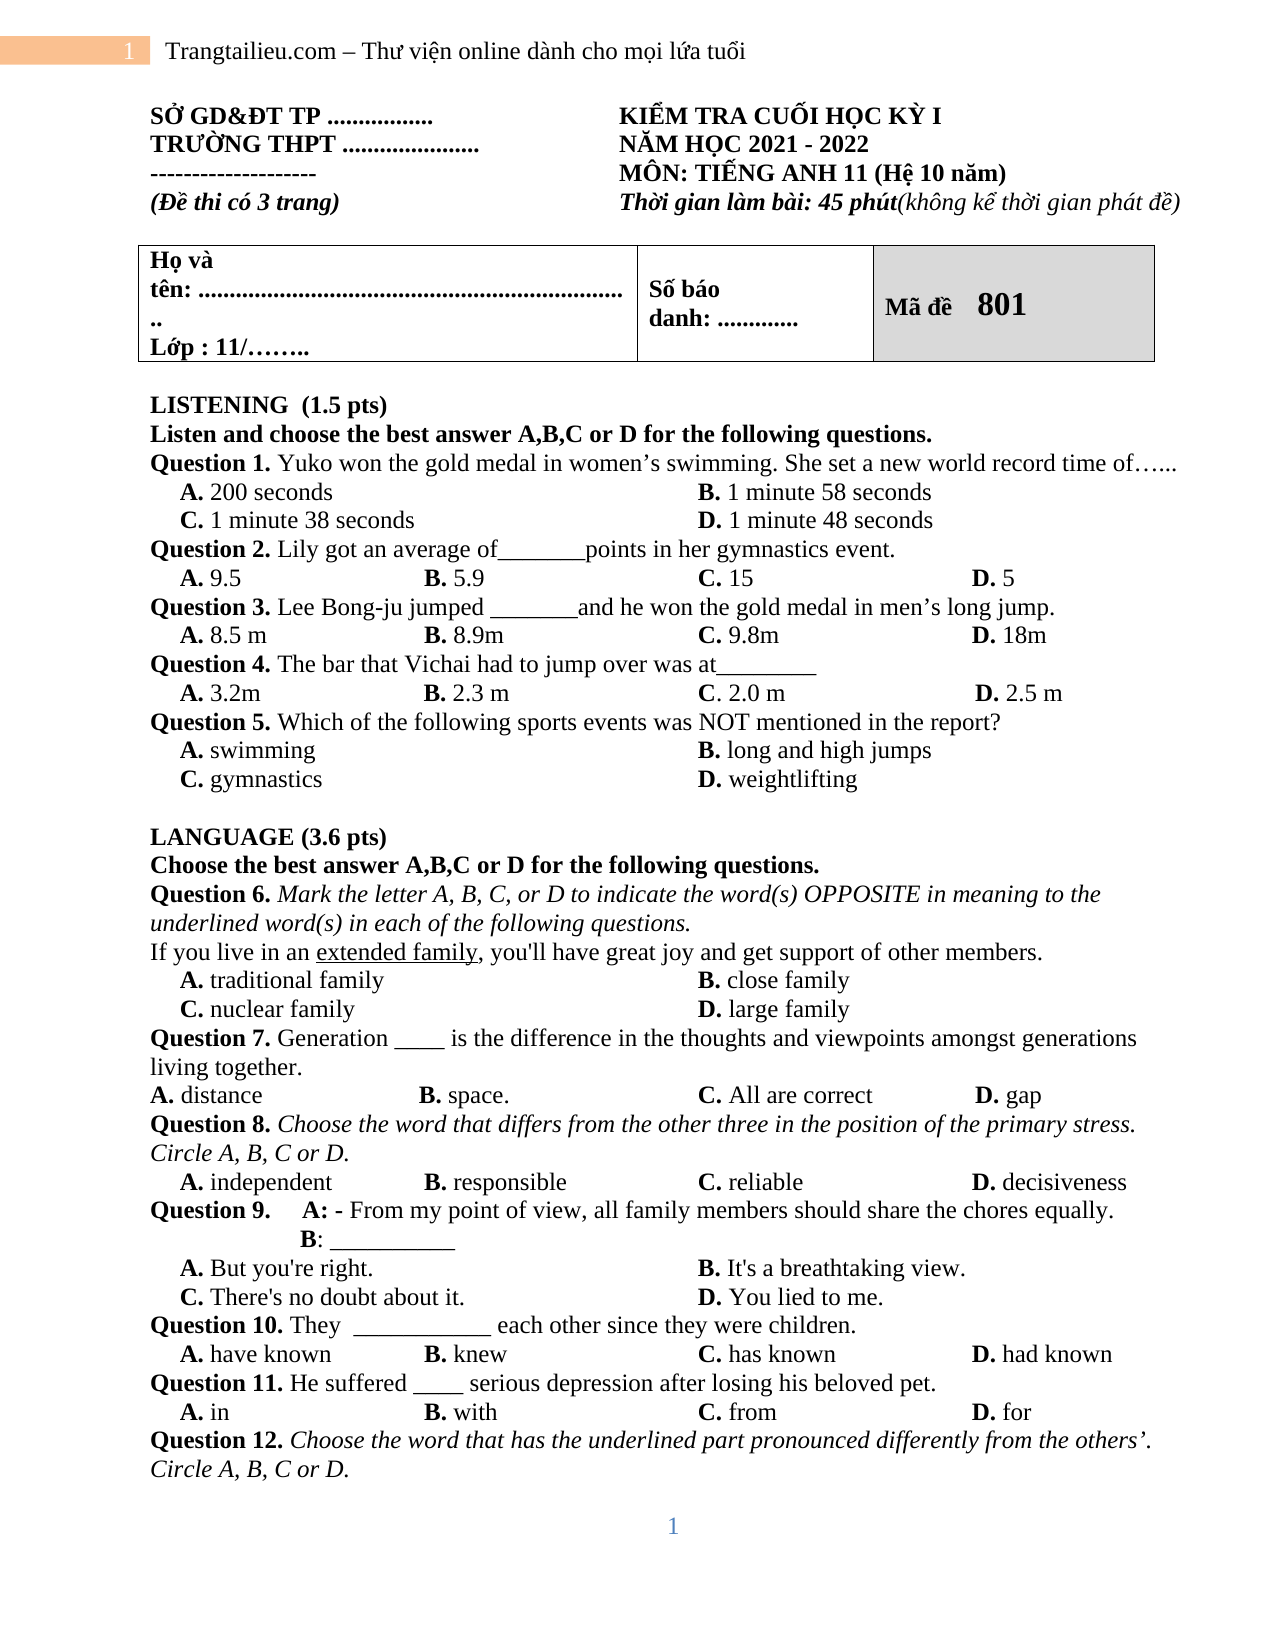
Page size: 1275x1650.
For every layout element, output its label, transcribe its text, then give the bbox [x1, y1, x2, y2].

text Listen and choose the best answer A,B,C or D for the following questions. [150, 419, 1196, 448]
text Question 3. Lee Bong-ju jumped _______and he won the gold medal in men’s long jump. [150, 592, 1196, 620]
text Choose the best answer A,B,C or D for the following questions. [150, 850, 1196, 879]
text LISTENING (1.5 pts) [150, 390, 1196, 419]
text A. traditional family B. close family [150, 965, 1196, 994]
text A. 200 seconds B. 1 minute 58 seconds [150, 477, 1196, 505]
text Question 12. Choose the word that has the underlined part pronounced differently from the others’. Circle A, B, C or D. [150, 1425, 1196, 1483]
text A. 3.2m B. 2.3 m C. 2.0 m D. 2.5 m [150, 678, 1196, 707]
table_header Họ và tên: ...................................................................... Lớp : 11/…….. [139, 246, 637, 361]
text A. distance B. space. C. All are correct D. gap [150, 1080, 1196, 1109]
text Question 2. Lily got an average of_______points in her gymnastics event. [150, 534, 1196, 563]
text Question 10. They ___________ each other since they were children. [150, 1310, 1196, 1339]
table_header Mã đề 801 [874, 246, 1154, 361]
text C. There's no doubt about it. D. You lied to me. [150, 1282, 1196, 1310]
text C. 1 minute 38 seconds D. 1 minute 48 seconds [150, 505, 1196, 534]
text A. independent B. responsible C. reliable D. decisiveness [150, 1167, 1196, 1195]
text Question 4. The bar that Vichai had to jump over was at________ [150, 649, 1196, 678]
table_header KIỂM TRA CUỐI HỌC KỲ I NĂM HỌC 2021 - 2022 MÔN: TIẾNG ANH 11 (Hệ 10 năm) Thời gian làm bài: 45 phút(không kể thời gian phát đề) [608, 101, 1198, 216]
text C. gymnastics D. weightlifting [150, 764, 1196, 793]
table_header SỞ GD&ĐT TP ................. TRƯỜNG THPT ...................... -------------------- (Đề thi có 3 trang) [139, 101, 608, 216]
text Question 8. Choose the word that differs from the other three in the position of the primary stress. Circle A, B, C or D. [150, 1109, 1196, 1167]
text Question 6. Mark the letter A, B, C, or D to indicate the word(s) OPPOSITE in meaning to the underlined word(s) in each of the following questions. [150, 879, 1196, 937]
text Question 1. Yuko won the gold medal in women’s swimming. She set a new world record time of…... [150, 448, 1196, 477]
text A. in B. with C. from D. for [150, 1397, 1196, 1425]
text Question 7. Generation ____ is the difference in the thoughts and viewpoints amongst generations living together. [150, 1023, 1196, 1080]
text A. But you're right. B. It's a breathtaking view. [150, 1253, 1196, 1282]
text A. swimming B. long and high jumps [150, 735, 1196, 764]
text Question 5. Which of the following sports events was NOT mentioned in the report? [150, 707, 1196, 735]
text B: __________ [225, 1224, 1196, 1253]
text A. 9.5 B. 5.9 C. 15 D. 5 [150, 563, 1196, 592]
text C. nuclear family D. large family [150, 994, 1196, 1023]
table_header Số báo danh: ............. [638, 246, 873, 361]
text If you live in an extended family, you'll have great joy and get support of other members. [150, 937, 1196, 965]
text A. have known B. knew C. has known D. had known [150, 1339, 1196, 1368]
text LANGUAGE (3.6 pts) [150, 822, 1196, 850]
text Question 11. He suffered ____ serious depression after losing his beloved pet. [150, 1368, 1196, 1397]
text A. 8.5 m B. 8.9m C. 9.8m D. 18m [150, 620, 1196, 649]
text Question 9. A: - From my point of view, all family members should share the chores equally. [150, 1195, 1196, 1224]
